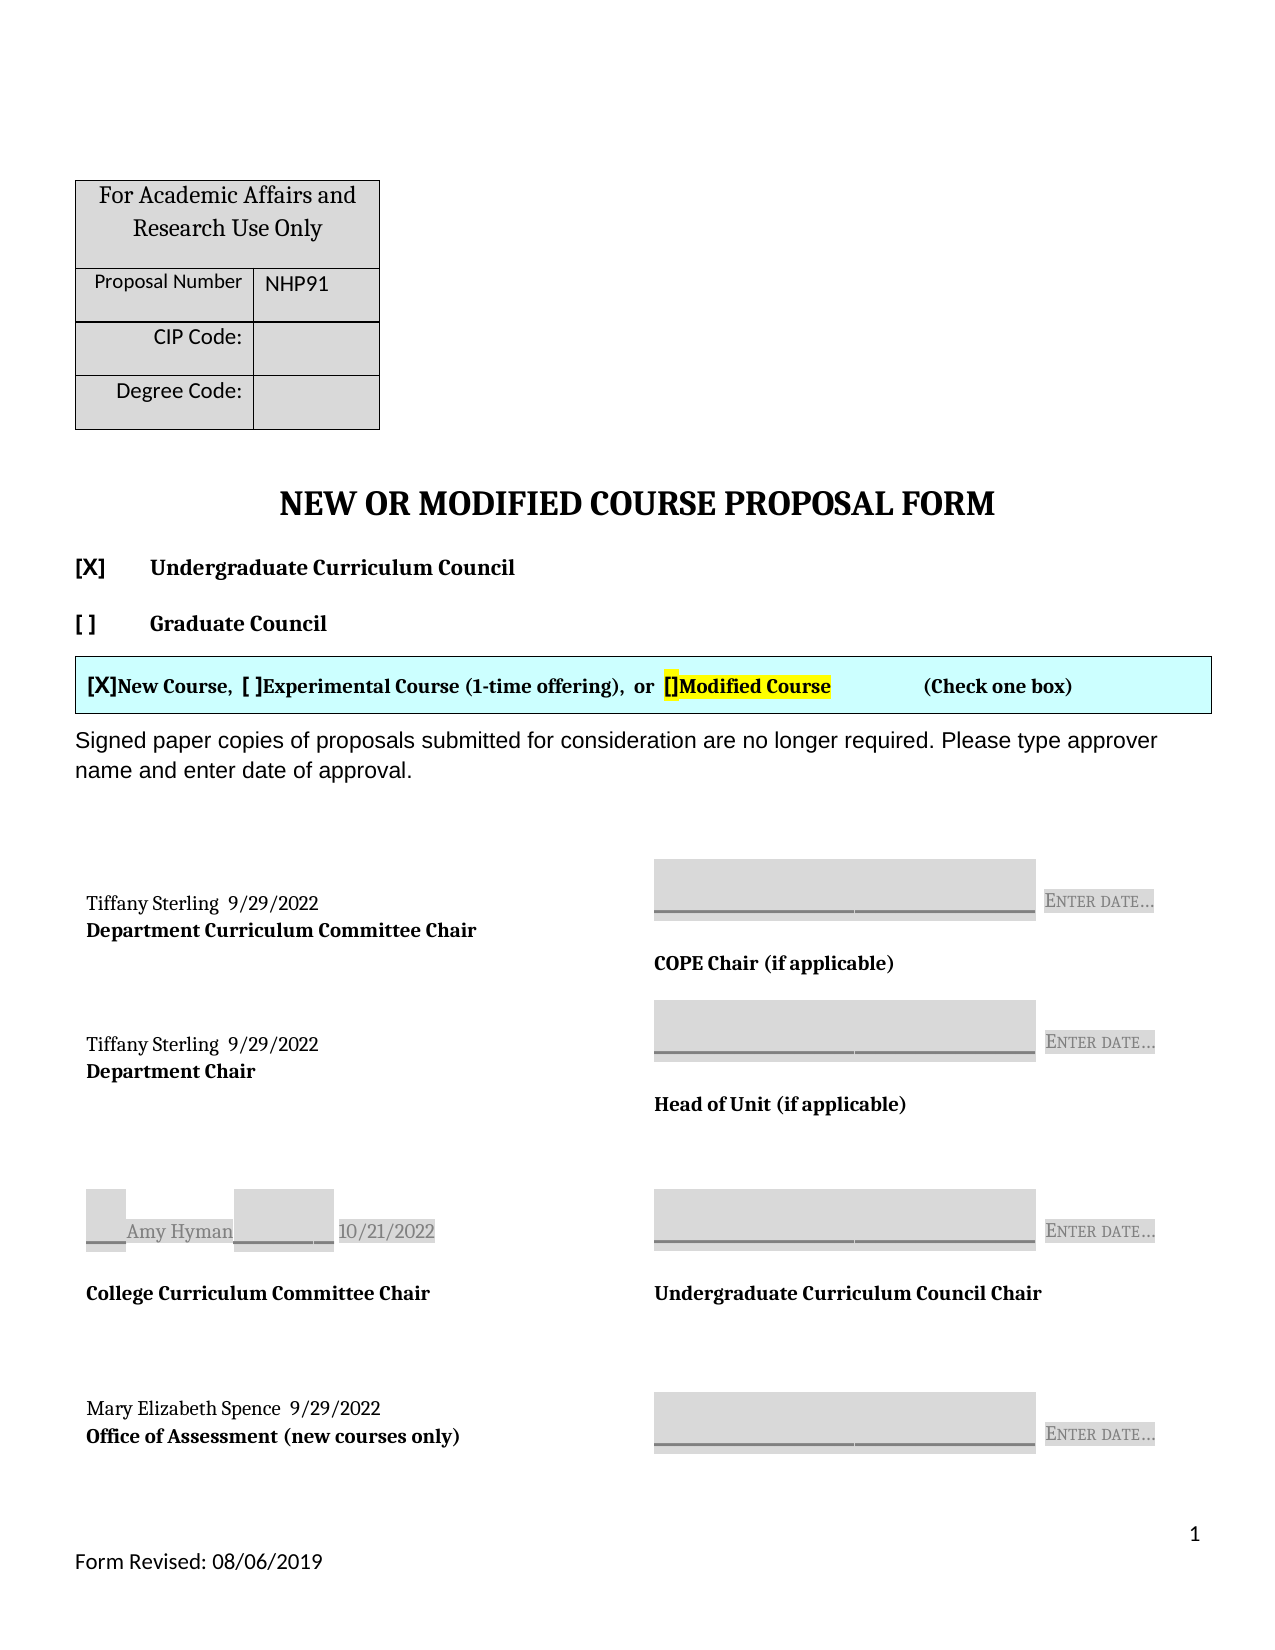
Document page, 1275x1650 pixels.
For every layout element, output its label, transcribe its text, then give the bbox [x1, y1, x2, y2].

text [ ] Graduate Council [75, 607, 1200, 639]
table_cell __Amy Hyman_____ 10/21/2022 College Curriculum Committee Chair [75, 1141, 643, 1378]
table_cell ___________________ Enter date… Undergraduate Curriculum Council Chair [643, 1141, 1211, 1378]
table_header For Academic Affairs and Research Use Only [76, 181, 379, 268]
table_cell [254, 323, 379, 375]
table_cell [75, 1379, 643, 1492]
table_header [X]New Course, [ ]Experimental Course (1-time offering), or []Modified Course (Check one box) [76, 657, 1211, 713]
table_cell ___________________ Enter date… Head of Unit (if applicable) [643, 1000, 1211, 1141]
table_cell Degree Code: [76, 376, 253, 429]
table_cell NHP91 [254, 269, 379, 321]
table_header ___________________ Enter date… COPE Chair (if applicable) [643, 859, 1211, 1000]
table_cell [254, 376, 379, 429]
table_cell Tiffany Sterling 9/29/2022 Department Chair [75, 1000, 643, 1141]
table_cell CIP Code: [76, 323, 253, 375]
text Signed paper copies of proposals submitted for consideration are no longer required. Please type approver name and enter date of approval. [75, 727, 1200, 783]
text NEW OR MODIFIED COURSE PROPOSAL FORM [75, 483, 1200, 524]
table_cell Proposal Number [76, 269, 253, 321]
text [X] Undergraduate Curriculum Council [75, 551, 1200, 582]
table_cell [643, 1379, 1211, 1492]
table_header Tiffany Sterling 9/29/2022 Department Curriculum Committee Chair [75, 859, 643, 1000]
